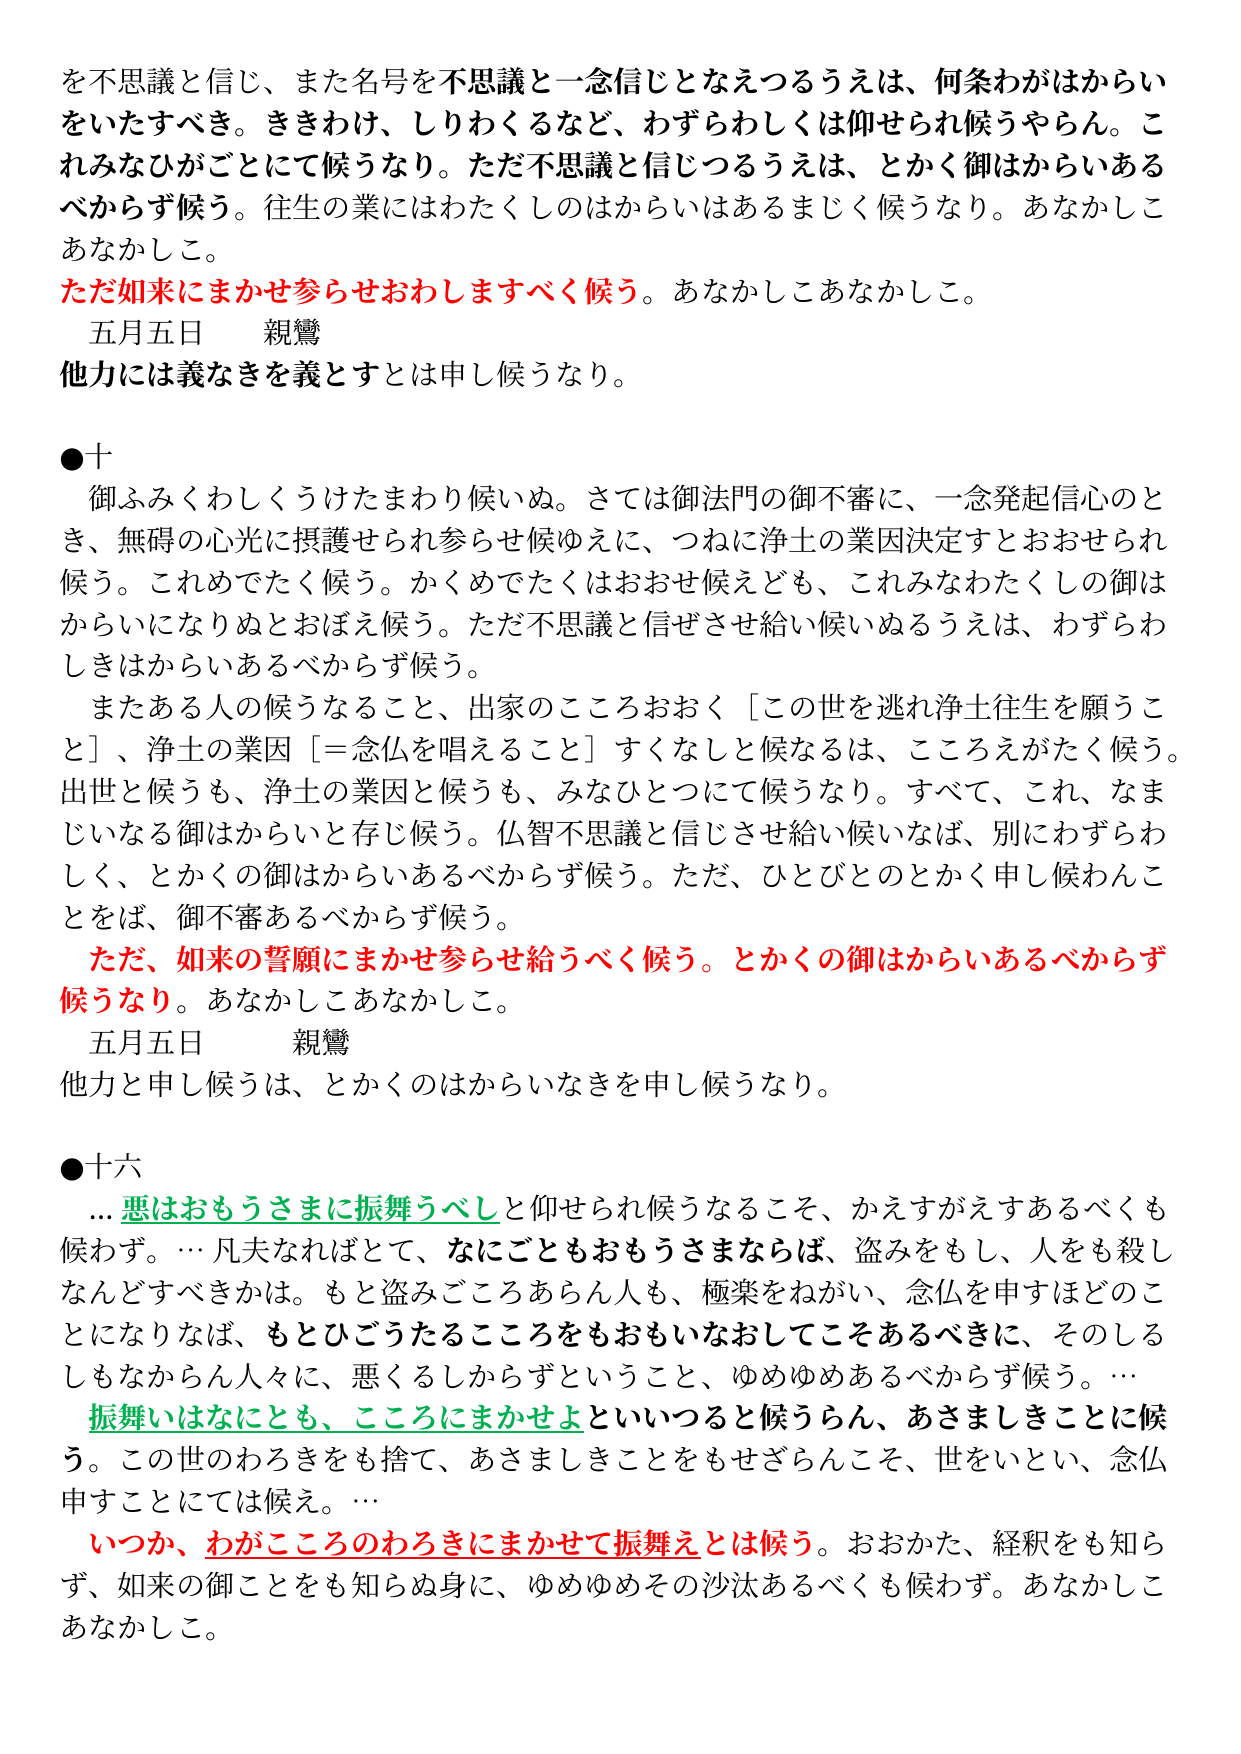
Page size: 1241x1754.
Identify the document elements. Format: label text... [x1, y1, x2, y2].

text 他力には義なきを義とすとは申し候うなり。 [59, 352, 1181, 394]
text 御ふみくわしくうけたまわり候いぬ。さては御法門の御不審に、一念発起信心のとき、無碍の心光に摂護せられ参らせ候ゆえに、つねに浄土の業因決定すとおおせられ候う。これめでたく候う。かくめでたくはおおせ候えども、これみなわたくしの御はからいになりぬとおぼえ候う。ただ不思議と信ぜさせ給い候いぬるうえは、わずらわしきはからいあるべからず候う。 [59, 476, 1181, 685]
text 振舞いはなにとも、こころにまかせよといいつると候うらん、あさましきことに候う。この世のわろきをも捨て、あさましきことをもせざらんこそ、世をいとい、念仏申すことにては候え。… [59, 1395, 1181, 1521]
text ●十 [59, 434, 1181, 476]
text … 悪はおもうさまに振舞うべしと仰せられ候うなるこそ、かえすがえすあるべくも候わず。… 凡夫なればとて、なにごともおもうさまならば、盗みをもし、人をも殺しなんどすべきかは。もと盗みごころあらん人も、極楽をねがい、念仏を申すほどのことになりなば、もとひごうたるこころをもおもいなおしてこそあるべきに、そのしるしもなからん人々に、悪くるしからずということ、ゆめゆめあるべからず候う。… [59, 1186, 1181, 1395]
text ただ、如来の誓願にまかせ参らせ給うべく候う。とかくの御はからいあるべからず候うなり。あなかしこあなかしこ。 [59, 936, 1181, 1020]
text 五月五日 親鸞 [59, 310, 1181, 352]
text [59, 59, 1181, 268]
text ●十六 [59, 1144, 1181, 1186]
text いつか、わがこころのわろきにまかせて振舞えとは候う。おおかた、経釈をも知らず、如来の御ことをも知らぬ身に、ゆめゆめその沙汰あるべくも候わず。あなかしこあなかしこ。 [59, 1521, 1181, 1647]
text またある人の候うなること、出家のこころおおく［この世を逃れ浄土往生を願うこと］、浄土の業因［＝念仏を唱えること］すくなしと候なるは、こころえがたく候う。出世と候うも、浄土の業因と候うも、みなひとつにて候うなり。すべて、これ、なまじいなる御はからいと存じ候う。仏智不思議と信じさせ給い候いなば、別にわずらわしく、とかくの御はからいあるべからず候う。ただ、ひとびとのとかく申し候わんことをば、御不審あるべからず候う。 [59, 685, 1181, 936]
text 五月五日 親鸞 [59, 1020, 1181, 1062]
text ただ如来にまかせ参らせおわしますべく候う。あなかしこあなかしこ。 [59, 268, 1181, 310]
text 他力と申し候うは、とかくのはからいなきを申し候うなり。 [59, 1062, 1181, 1104]
